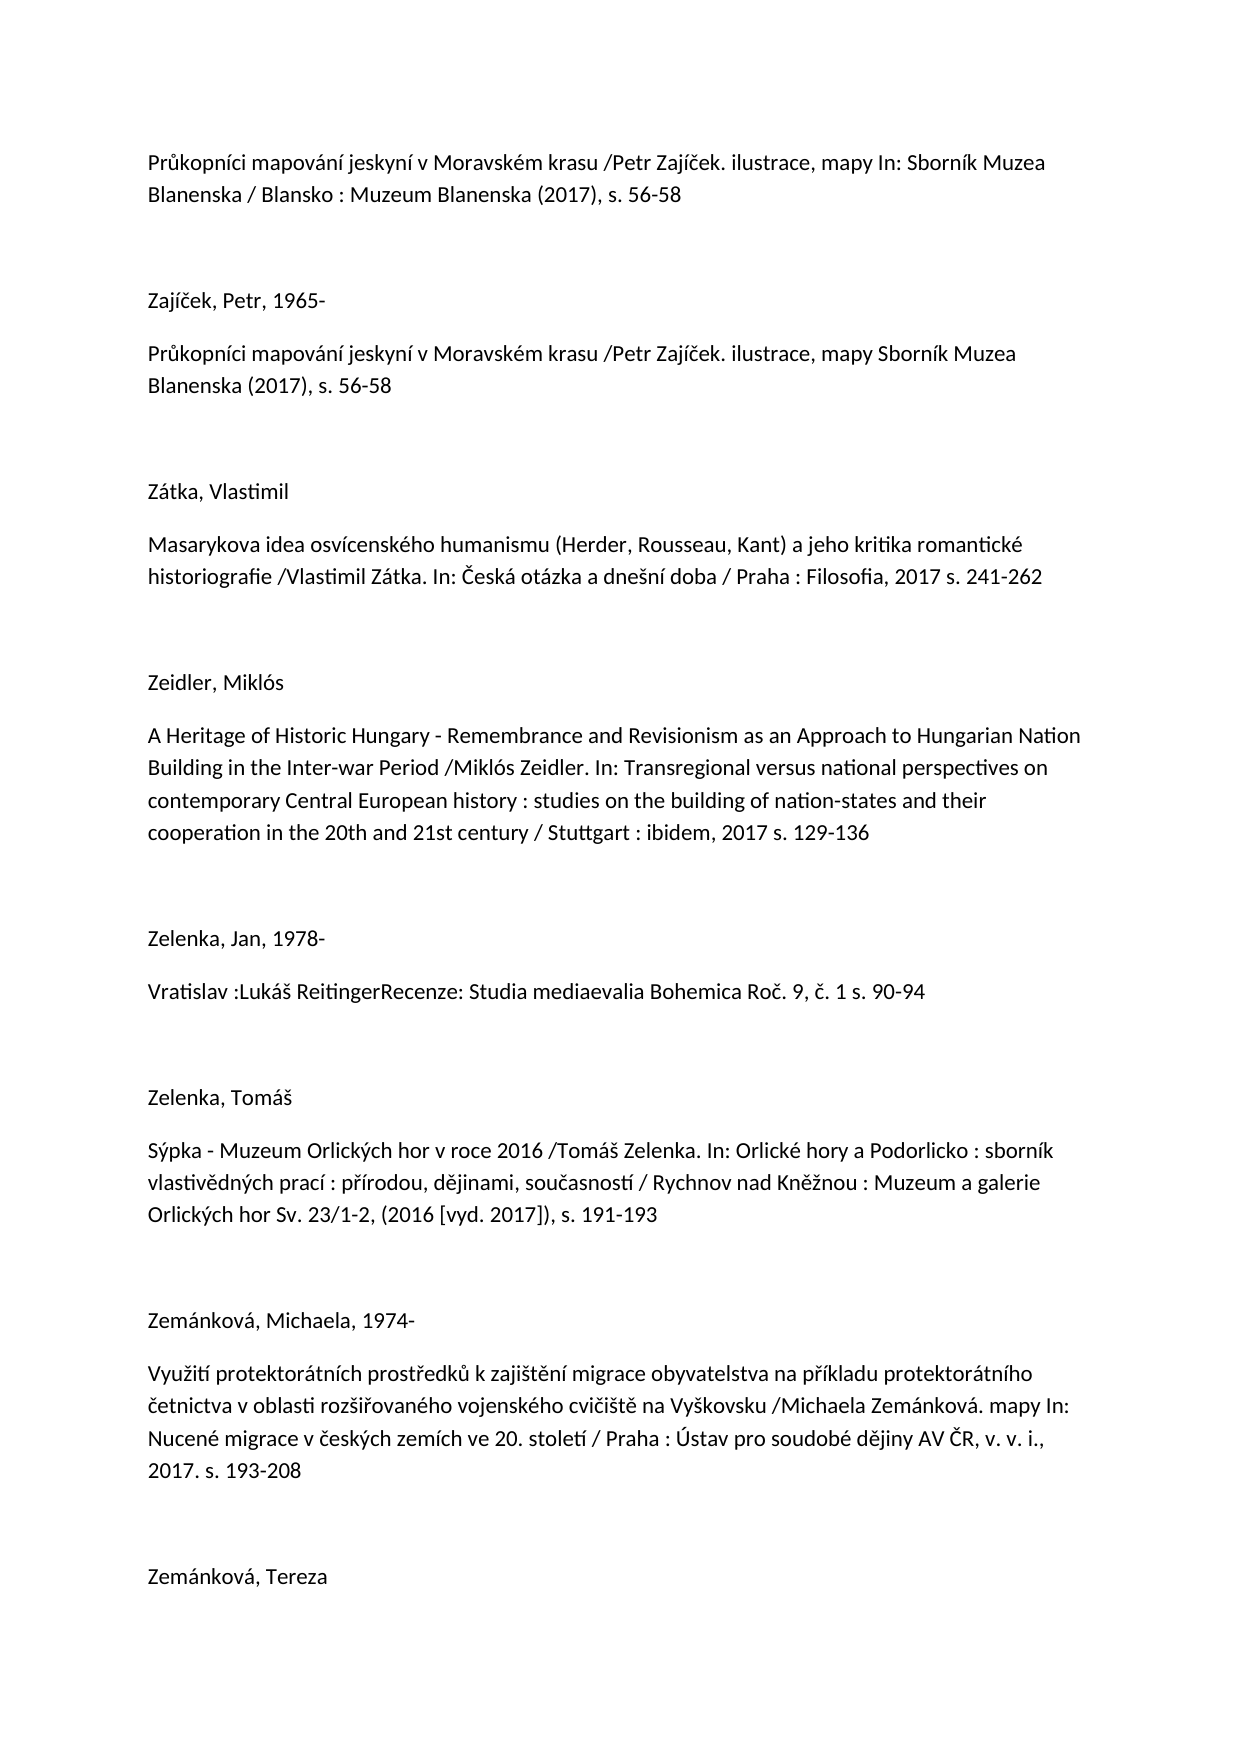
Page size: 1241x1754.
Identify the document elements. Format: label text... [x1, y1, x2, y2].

text Zemánková, Tereza [148, 1562, 1093, 1590]
text Sýpka - Muzeum Orlických hor v roce 2016 /Tomáš Zelenka. In: Orlické hory a Podorlicko : sborník vlastivědných prací : přírodou, dějinami, současností / Rychnov nad Kněžnou : Muzeum a galerie Orlických hor Sv. 23/1-2, (2016 [vyd. 2017]), s. 191-193 [148, 1136, 1093, 1228]
text Zelenka, Jan, 1978- [148, 924, 1093, 952]
text Průkopníci mapování jeskyní v Moravském krasu /Petr Zajíček. ilustrace, mapy Sborník Muzea Blanenska (2017), s. 56-58 [148, 339, 1093, 399]
text Zemánková, Michaela, 1974- [148, 1306, 1093, 1334]
text A Heritage of Historic Hungary - Remembrance and Revisionism as an Approach to Hungarian Nation Building in the Inter-war Period /Miklós Zeidler. In: Transregional versus national perspectives on contemporary Central European history : studies on the building of nation-states and their cooperation in the 20th and 21st century / Stuttgart : ibidem, 2017 s. 129-136 [148, 721, 1093, 846]
text Zelenka, Tomáš [148, 1083, 1093, 1111]
text Zajíček, Petr, 1965- [148, 286, 1093, 314]
text Využití protektorátních prostředků k zajištění migrace obyvatelstva na příkladu protektorátního četnictva v oblasti rozšiřovaného vojenského cvičiště na Vyškovsku /Michaela Zemánková. mapy In: Nucené migrace v českých zemích ve 20. století / Praha : Ústav pro soudobé dějiny AV ČR, v. v. i., 2017. s. 193-208 [148, 1359, 1093, 1484]
text Masarykova idea osvícenského humanismu (Herder, Rousseau, Kant) a jeho kritika romantické historiografie /Vlastimil Zátka. In: Česká otázka a dnešní doba / Praha : Filosofia, 2017 s. 241-262 [148, 530, 1093, 590]
text Průkopníci mapování jeskyní v Moravském krasu /Petr Zajíček. ilustrace, mapy In: Sborník Muzea Blanenska / Blansko : Muzeum Blanenska (2017), s. 56-58 [148, 148, 1093, 208]
text Zátka, Vlastimil [148, 477, 1093, 505]
text Vratislav :Lukáš ReitingerRecenze: Studia mediaevalia Bohemica Roč. 9, č. 1 s. 90-94 [148, 977, 1093, 1005]
text Zeidler, Miklós [148, 668, 1093, 696]
